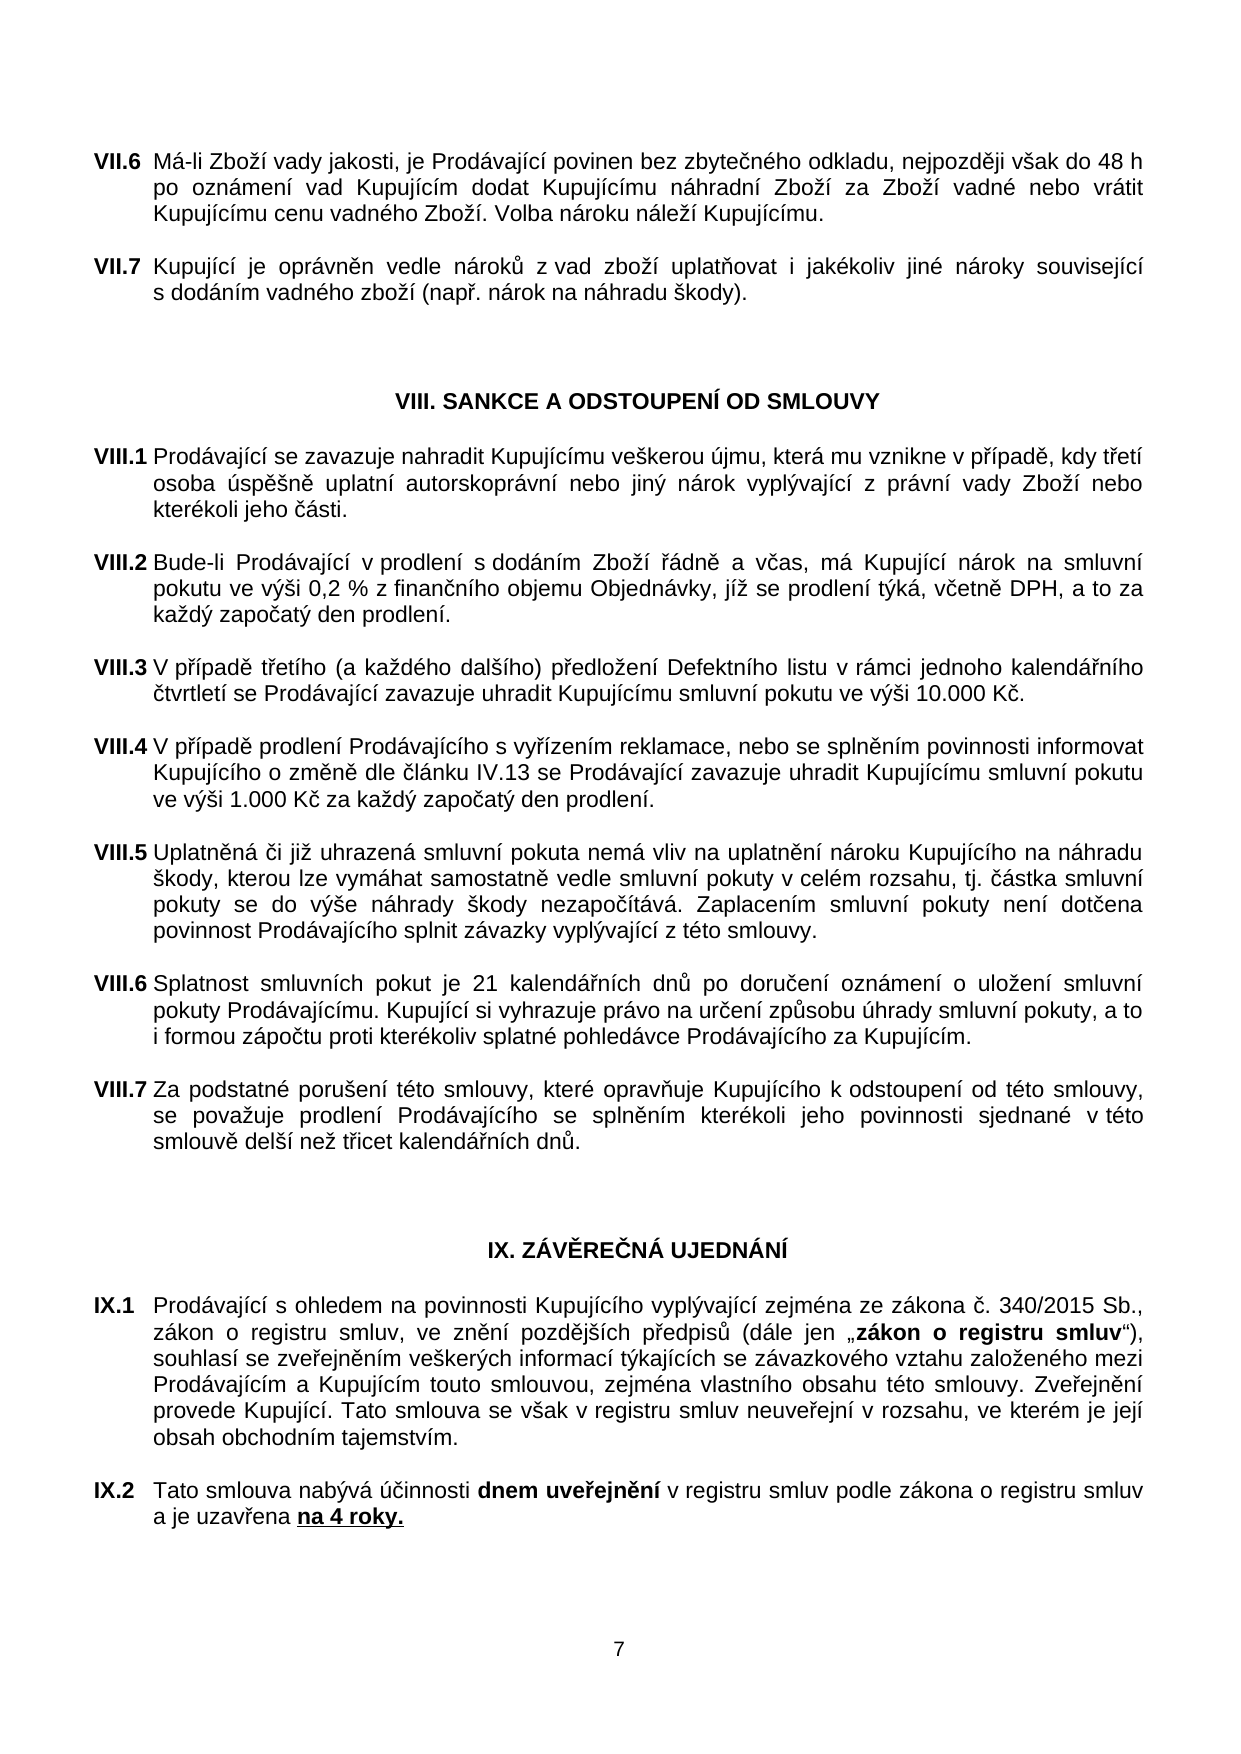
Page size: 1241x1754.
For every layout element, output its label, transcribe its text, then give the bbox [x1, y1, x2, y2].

subtitle Sankce a odstoupení od smlouvy [131, 385, 1144, 414]
text Za podstatné porušení této smlouvy, které opravňuje Kupujícího k odstoupení od této smlouvy, se považuje prodlení Prodávajícího se splněním kterékoli jeho povinnosti sjednané v této smlouvě delší než třicet kalendářních dnů. [94, 1076, 1144, 1155]
text Prodávající s ohledem na povinnosti Kupujícího vyplývající zejména ze zákona č. 340/2015 Sb., zákon o registru smluv, ve znění pozdějších předpisů (dále jen „zákon o registru smluv“), souhlasí se zveřejněním veškerých informací týkajících se závazkového vztahu založeného mezi Prodávajícím a Kupujícím touto smlouvou, zejména vlastního obsahu této smlouvy. Zveřejnění provede Kupující. Tato smlouva se však v registru smluv neuveřejní v rozsahu, ve kterém je její obsah obchodním tajemstvím. [94, 1292, 1144, 1450]
text Má-li Zboží vady jakosti, je Prodávající povinen bez zbytečného odkladu, nejpozději však do 48 h po oznámení vad Kupujícím dodat Kupujícímu náhradní Zboží za Zboží vadné nebo vrátit Kupujícímu cenu vadného Zboží. Volba nároku náleží Kupujícímu. [94, 148, 1144, 227]
text Tato smlouva nabývá účinnosti dnem uveřejnění v registru smluv podle zákona o registru smluv a je uzavřena na 4 roky. [94, 1477, 1144, 1529]
text Kupující je oprávněn vedle nároků z vad zboží uplatňovat i jakékoliv jiné nároky související s dodáním vadného zboží (např. nárok na náhradu škody). [94, 253, 1144, 306]
text Splatnost smluvních pokut je 21 kalendářních dnů po doručení oznámení o uložení smluvní pokuty Prodávajícímu. Kupující si vyhrazuje právo na určení způsobu úhrady smluvní pokuty, a to i formou zápočtu proti kterékoliv splatné pohledávce Prodávajícího za Kupujícím. [94, 970, 1144, 1049]
text V případě prodlení Prodávajícího s vyřízením reklamace, nebo se splněním povinnosti informovat Kupujícího o změně dle článku IV.13 se Prodávající zavazuje uhradit Kupujícímu smluvní pokutu ve výši 1.000 Kč za každý započatý den prodlení. [94, 733, 1144, 812]
text Prodávající se zavazuje nahradit Kupujícímu veškerou újmu, která mu vznikne v případě, kdy třetí osoba úspěšně uplatní autorskoprávní nebo jiný nárok vyplývající z právní vady Zboží nebo kterékoli jeho části. [94, 443, 1144, 522]
subtitle Závěrečná ujednání [131, 1234, 1144, 1263]
text V případě třetího (a každého dalšího) předložení Defektního listu v rámci jednoho kalendářního čtvrtletí se Prodávající zavazuje uhradit Kupujícímu smluvní pokutu ve výši 10.000 Kč. [94, 654, 1144, 707]
text Uplatněná či již uhrazená smluvní pokuta nemá vliv na uplatnění nároku Kupujícího na náhradu škody, kterou lze vymáhat samostatně vedle smluvní pokuty v celém rozsahu, tj. částka smluvní pokuty se do výše náhrady škody nezapočítává. Zaplacením smluvní pokuty není dotčena povinnost Prodávajícího splnit závazky vyplývající z této smlouvy. [94, 838, 1144, 944]
text Bude-li Prodávající v prodlení s dodáním Zboží řádně a včas, má Kupující nárok na smluvní pokutu ve výši 0,2 % z finančního objemu Objednávky, jíž se prodlení týká, včetně DPH, a to za každý započatý den prodlení. [94, 548, 1144, 628]
